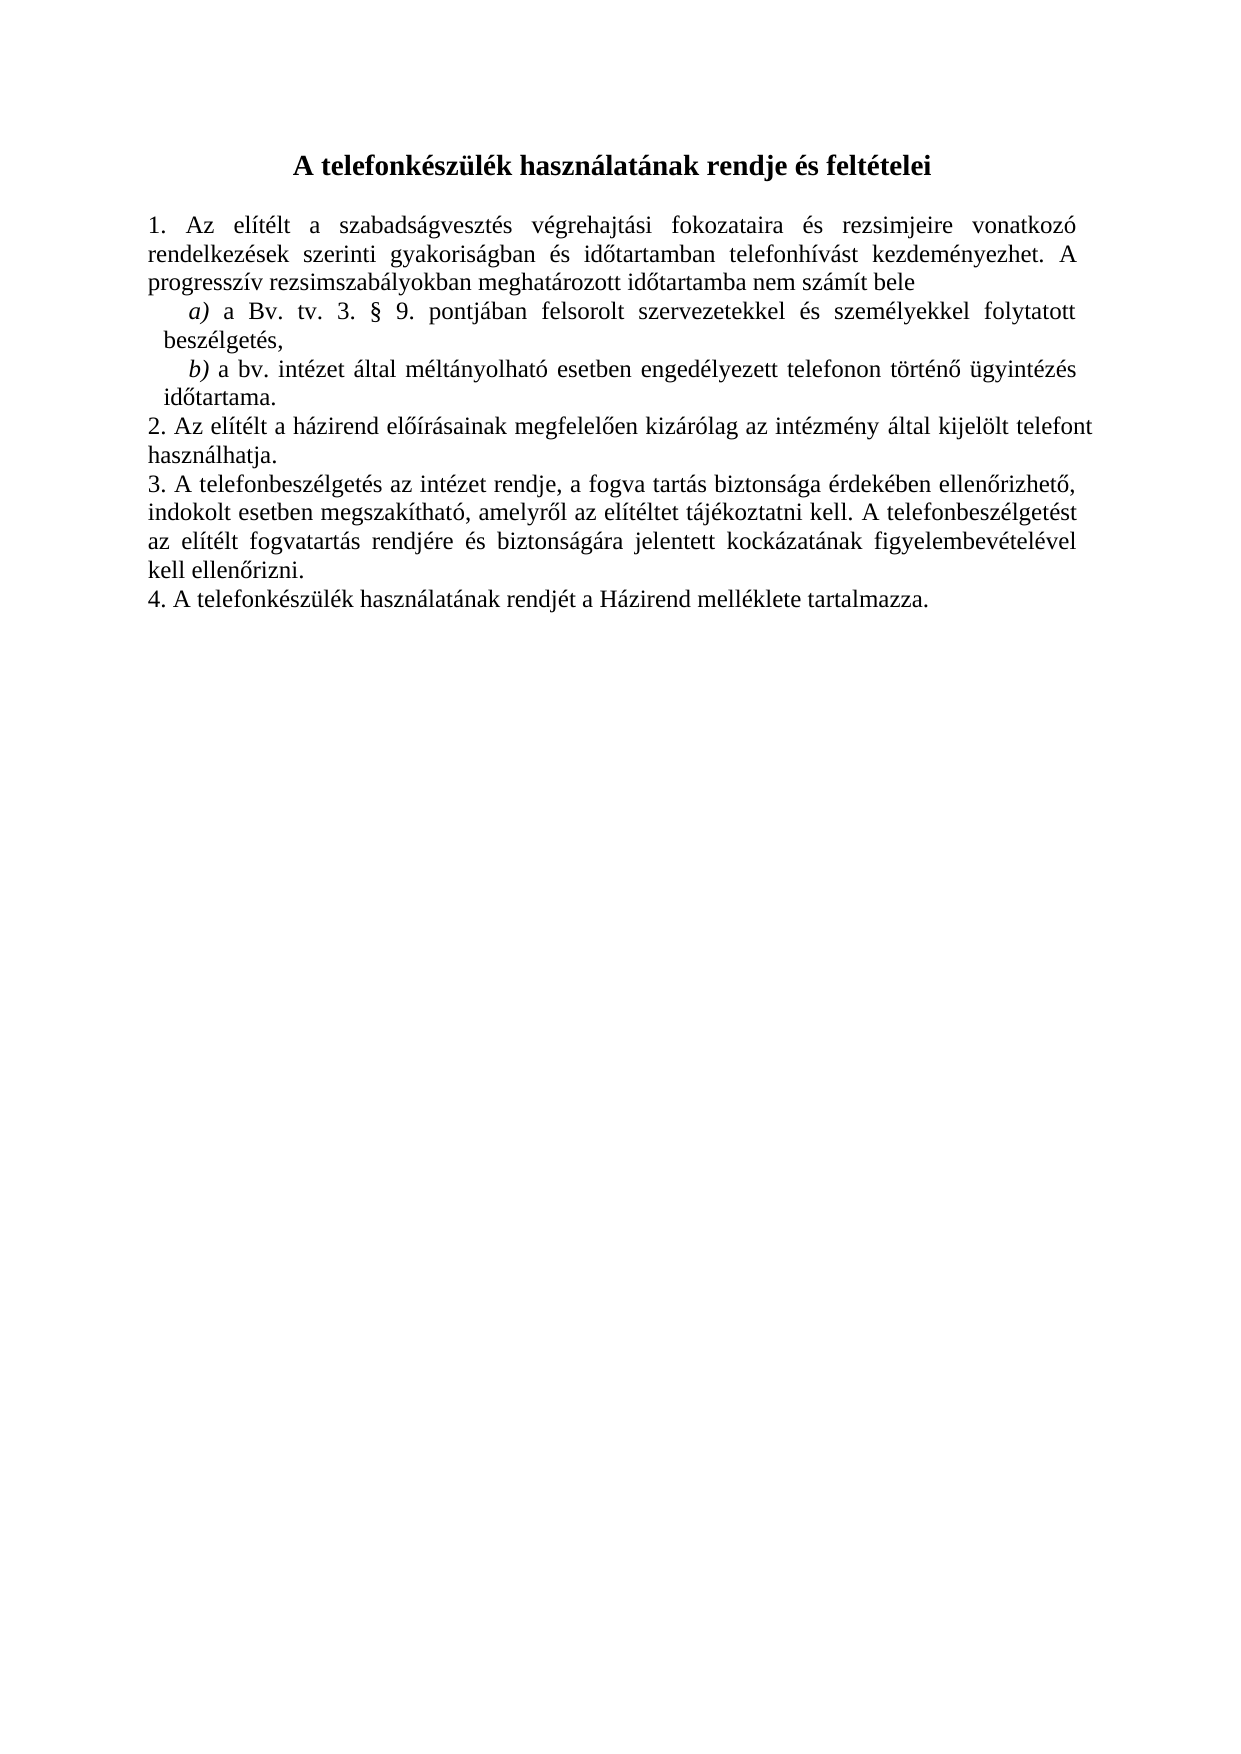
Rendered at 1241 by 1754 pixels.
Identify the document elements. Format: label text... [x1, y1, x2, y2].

text 4. A telefonkészülék használatának rendjét a Házirend melléklete tartalmazza. [148, 584, 1093, 612]
text A telefonkészülék használatának rendje és feltételei [148, 148, 1077, 181]
text a) a Bv. tv. 3. § 9. pontjában felsorolt szervezetekkel és személyekkel folytatott beszélgetés, [163, 296, 1077, 354]
text b) a bv. intézet által méltányolható esetben engedélyezett telefonon történő ügyintézés időtartama. [163, 354, 1077, 411]
text 1. Az elítélt a szabadságvesztés végrehajtási fokozataira és rezsimjeire vonatkozó rendelkezések szerinti gyakoriságban és időtartamban telefonhívást kezdeményezhet. A progresszív rezsimszabályokban meghatározott időtartamba nem számít bele [148, 210, 1077, 296]
text 2. Az elítélt a házirend előírásainak megfelelően kizárólag az intézmény által kijelölt telefont használhatja. [148, 411, 1093, 469]
text 3. A telefonbeszélgetés az intézet rendje, a fogva tartás biztonsága érdekében ellenőrizhető, indokolt esetben megszakítható, amelyről az elítéltet tájékoztatni kell. A telefonbeszélgetést az elítélt fogvatartás rendjére és biztonságára jelentett kockázatának figyelembevételével kell ellenőrizni. [148, 469, 1077, 584]
